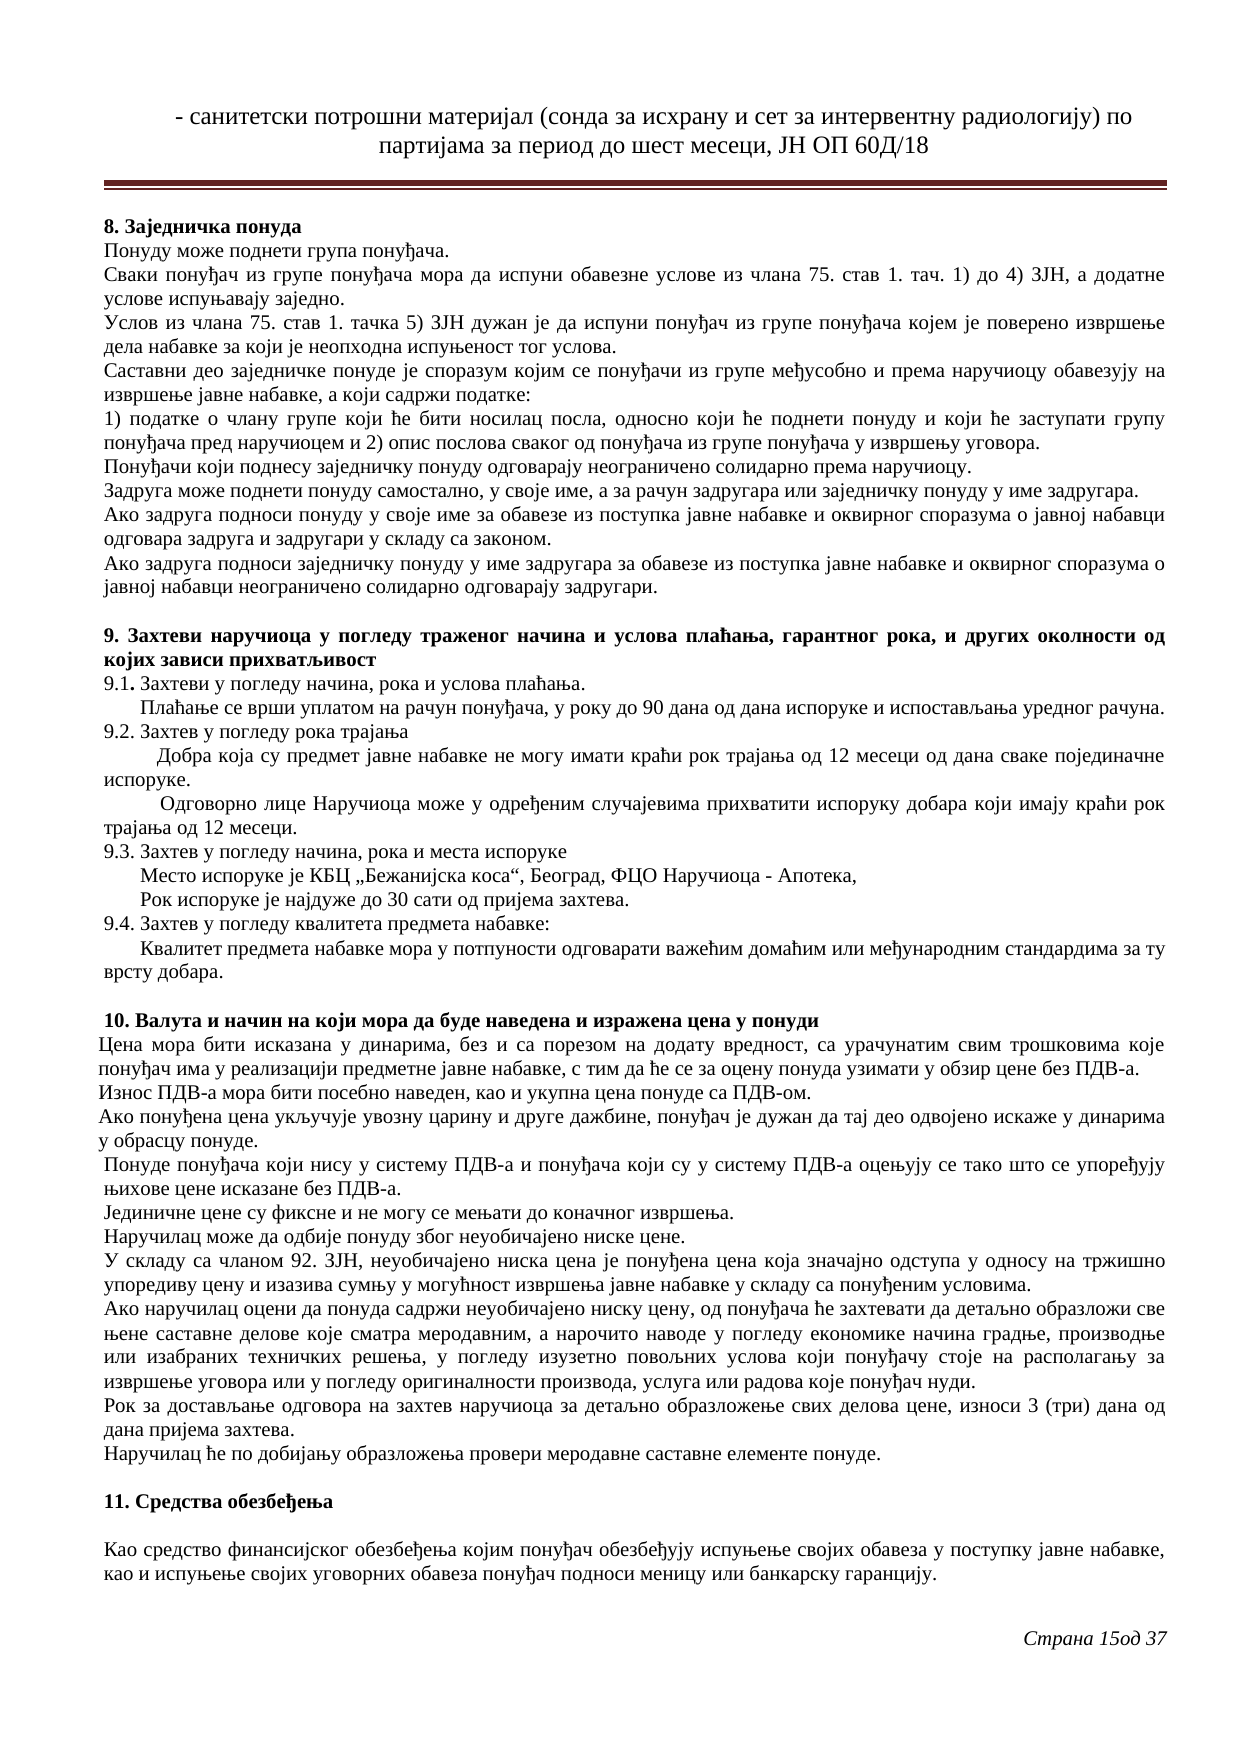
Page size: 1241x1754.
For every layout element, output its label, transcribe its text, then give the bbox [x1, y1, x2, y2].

text Рок испоруке је најдуже до 30 сати од пријема захтева. [103, 887, 1167, 911]
text Саставни део заједничке понуде је споразум којим се понуђачи из групе међусобно и према наручиоцу обавезују на извршење јавне набавке, а који садржи податке: [103, 358, 1167, 406]
text Ако понуђена цена укључује увозну царину и друге дажбине, понуђач је дужан да тај део одвојено искаже у динарима у обрасцу понуде. [98, 1104, 1167, 1152]
text Понуду може поднети група понуђача. [103, 238, 1167, 262]
text Као средство финансијског обезбеђења којим понуђач обезбеђују испуњење својих обавеза у поступку јавне набавке, као и испуњење својих уговорних обавеза понуђач подноси меницу или банкарску гаранцију. [103, 1537, 1167, 1585]
text Одговорно лице Наручиоца може у одређеним случајевима прихватити испоруку добара који имају краћи рок трајања од 12 месеци. [103, 791, 1167, 839]
text Добра која су предмет јавне набавке не могу имати краћи рок трајања од 12 месеци од дана сваке појединачне испоруке. [103, 743, 1167, 791]
text 9.1. Захтеви у погледу начина, рока и услова плаћања. [103, 671, 1167, 695]
text Задруга може поднети понуду самостално, у своје име, а за рачун задругара или заједничку понуду у име задругара. [103, 478, 1167, 502]
text Квалитет предмета набавке мора у потпуности одговарати важећим домаћим или међународним стандардима за ту врсту добара. [103, 935, 1167, 983]
text Место испоруке је КБЦ „Бежанијска коса“, Београд, ФЦО Наручиоца - Апотека, [103, 863, 1167, 887]
text Понуђачи који поднесу заједничку понуду одговарају неограничено солидарно према наручиоцу. [103, 454, 1167, 478]
text 9.4. Захтев у погледу квалитета предмета набавке: [103, 911, 1167, 935]
text Цена мора бити исказана у динарима, без и са порезом на додату вредност, са урачунатим свим трошковима које понуђач има у реализацији предметне јавне набавке, с тим да ће се за оцену понуда узимати у обзир цене без ПДВ-а. [98, 1032, 1167, 1080]
text Ако задруга подноси понуду у своје име за обавезе из поступка јавне набавке и оквирног споразума о јавној набавци одговара задруга и задругари у складу са законом. [103, 502, 1167, 550]
text У складу са чланом 92. ЗЈН, неуобичајено ниска цена је понуђена цена која значајно одступа у односу на тржишно упоредиву цену и изазива сумњу у могућност извршења јавне набавке у складу са понуђеним условима. [103, 1248, 1167, 1296]
text 9. Захтеви наручиоца у погледу траженог начина и услова плаћања, гарантног рока, и других околности од којих зависи прихватљивост [103, 623, 1167, 671]
text Наручилац ће по добијању образложења провери меродавне саставне елементе понуде. [103, 1441, 1167, 1465]
text 1) податке о члану групе који ће бити носилац посла, односно који ће поднети понуду и који ће заступати групу понуђача пред наручиоцем и 2) опис послова сваког од понуђача из групе понуђача у извршењу уговора. [103, 406, 1167, 454]
text Понуде понуђача који нису у систему ПДВ-а и понуђача који су у систему ПДВ-а оцењују се тако што се упоређују њихове цене исказане без ПДВ-а. [103, 1152, 1167, 1200]
text 9.3. Захтев у погледу начина, рока и места испоруке [103, 839, 1167, 863]
text Плаћање се врши уплатом на рачун понуђача, у року до 90 дана од дана испоруке и испостављања уредног рачуна. [103, 695, 1167, 719]
text 11. Средства обезбеђења [103, 1489, 1167, 1513]
text 8. Заједничка понуда [103, 213, 1167, 238]
text 10. Валута и начин на који мора да буде наведена и изражена цена у понуди [103, 1008, 1167, 1032]
text Износ ПДВ-а мора бити посебно наведен, као и укупна цена понуде са ПДВ-ом. [98, 1080, 1167, 1104]
text Ако наручилац оцени да понуда садржи неуобичајено ниску цену, од понуђача ће захтевати да детаљно образложи све њене саставне делове које сматра меродавним, а нарочито наводе у погледу економике начина градње, производње или изабраних техничких решења, у погледу изузетно повољних услова који понуђачу стоје на располагању за извршење уговора или у погледу оригиналности производа, услуга или радова које понуђач нуди. [103, 1296, 1167, 1393]
text Наручилац може да одбије понуду због неуобичајено ниске цене. [103, 1224, 1167, 1248]
text Рок за достављање одговора на захтев наручиоца за детаљно образложење свих делова цене, износи 3 (три) дана од дана пријема захтева. [103, 1393, 1167, 1441]
text Ако задруга подноси заједничку понуду у име задругара за обавезе из поступка јавне набавке и оквирног споразума о јавној набавци неограничено солидарно одговарају задругари. [103, 550, 1167, 598]
text Јединичне цене су фиксне и не могу се мењати до коначног извршења. [103, 1200, 1167, 1224]
text Сваки понуђач из групе понуђача мора да испуни обавезне услове из члана 75. став 1. тач. 1) до 4) ЗЈН, а додатне услове испуњавају заједно. [103, 262, 1167, 310]
text Услов из члана 75. став 1. тачка 5) ЗЈН дужан је да испуни понуђач из групе понуђача којем је поверено извршење дела набавке за који је неопходна испуњеност тог услова. [103, 310, 1167, 358]
text 9.2. Захтев у погледу рока трајања [103, 719, 1167, 743]
